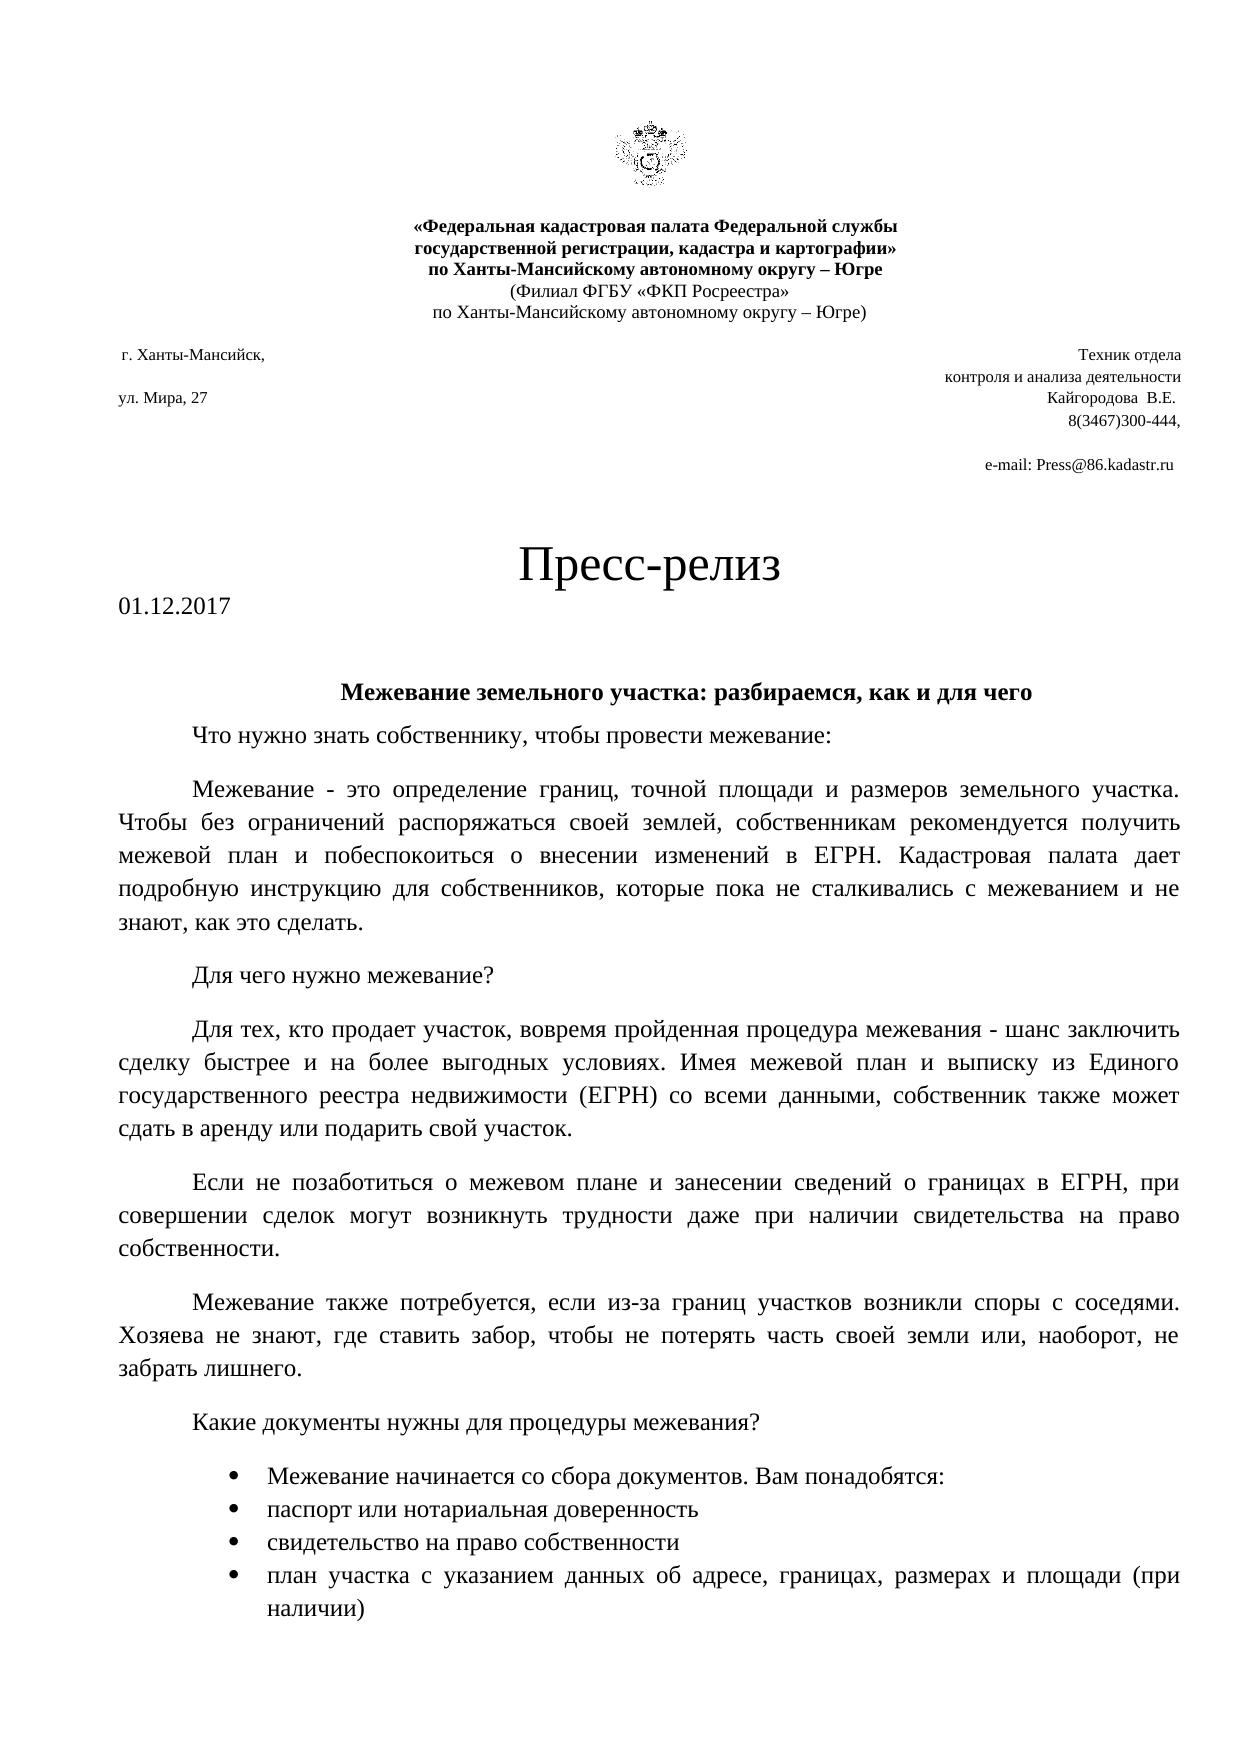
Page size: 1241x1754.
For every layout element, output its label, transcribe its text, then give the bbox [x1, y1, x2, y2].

text Какие документы нужны для процедуры межевания? [118, 1407, 1181, 1436]
text Межевание также потребуется, если из-за границ участков возникли споры с соседями. Хозяева не знают, где ставить забор, чтобы не потерять часть своей земли или, наоборот, не забрать лишнего. [118, 1287, 1181, 1382]
text Для тех, кто продает участок, вовремя пройденная процедура межевания - шанс заключить сделку быстрее и на более выгодных условиях. Имея межевой план и выписку из Единого государственного реестра недвижимости (ЕГРН) со всеми данными, собственник также может сдать в аренду или подарить свой участок. [118, 1014, 1181, 1142]
text Пресс-релиз [118, 476, 1181, 591]
list свидетельство на право собственности [229, 1527, 1181, 1556]
picture [609, 118, 690, 190]
list Межевание начинается со сбора документов. Вам понадобятся: [229, 1461, 1181, 1489]
text ул. Мира, 27 Кайгородова В.Е. 8(3467)300-444, e-mail: Press@86.kadastr.ru [118, 388, 1181, 473]
list план участка с указанием данных об адресе, границах, размерах и площади (при наличии) [229, 1560, 1181, 1622]
text (Филиал ФГБУ «ФКП Росреестра» [118, 280, 1181, 301]
text Если не позаботиться о межевом плане и занесении сведений о границах в ЕГРН, при совершении сделок могут возникнуть трудности даже при наличии свидетельства на право собственности. [118, 1167, 1181, 1262]
text Межевание - это определение границ, точной площади и размеров земельного участка. Чтобы без ограничений распоряжаться своей землей, собственникам рекомендуется получить межевой план и побеспокоиться о внесении изменений в ЕГРН. Кадастровая палата дает подробную инструкцию для собственников, которые пока не сталкивались с межеванием и не знают, как это сделать. [118, 774, 1181, 935]
text г. Ханты-Мансийск, Техник отдела контроля и анализа деятельности [118, 344, 1181, 386]
text «Федеральная кадастровая палата Федеральной службы [130, 215, 1181, 237]
text Межевание земельного участка: разбираемся, как и для чего [118, 677, 1181, 706]
text государственной регистрации, кадастра и картографии» [130, 237, 1181, 258]
text Что нужно знать собственнику, чтобы провести межевание: [118, 721, 1181, 749]
text Для чего нужно межевание? [118, 960, 1181, 989]
text по Ханты-Мансийскому автономному округу – Югре) [118, 301, 1181, 323]
text по Ханты-Мансийскому автономному округу – Югре [130, 258, 1181, 280]
list паспорт или нотариальная доверенность [229, 1494, 1181, 1523]
text 01.12.2017 [118, 591, 1181, 620]
